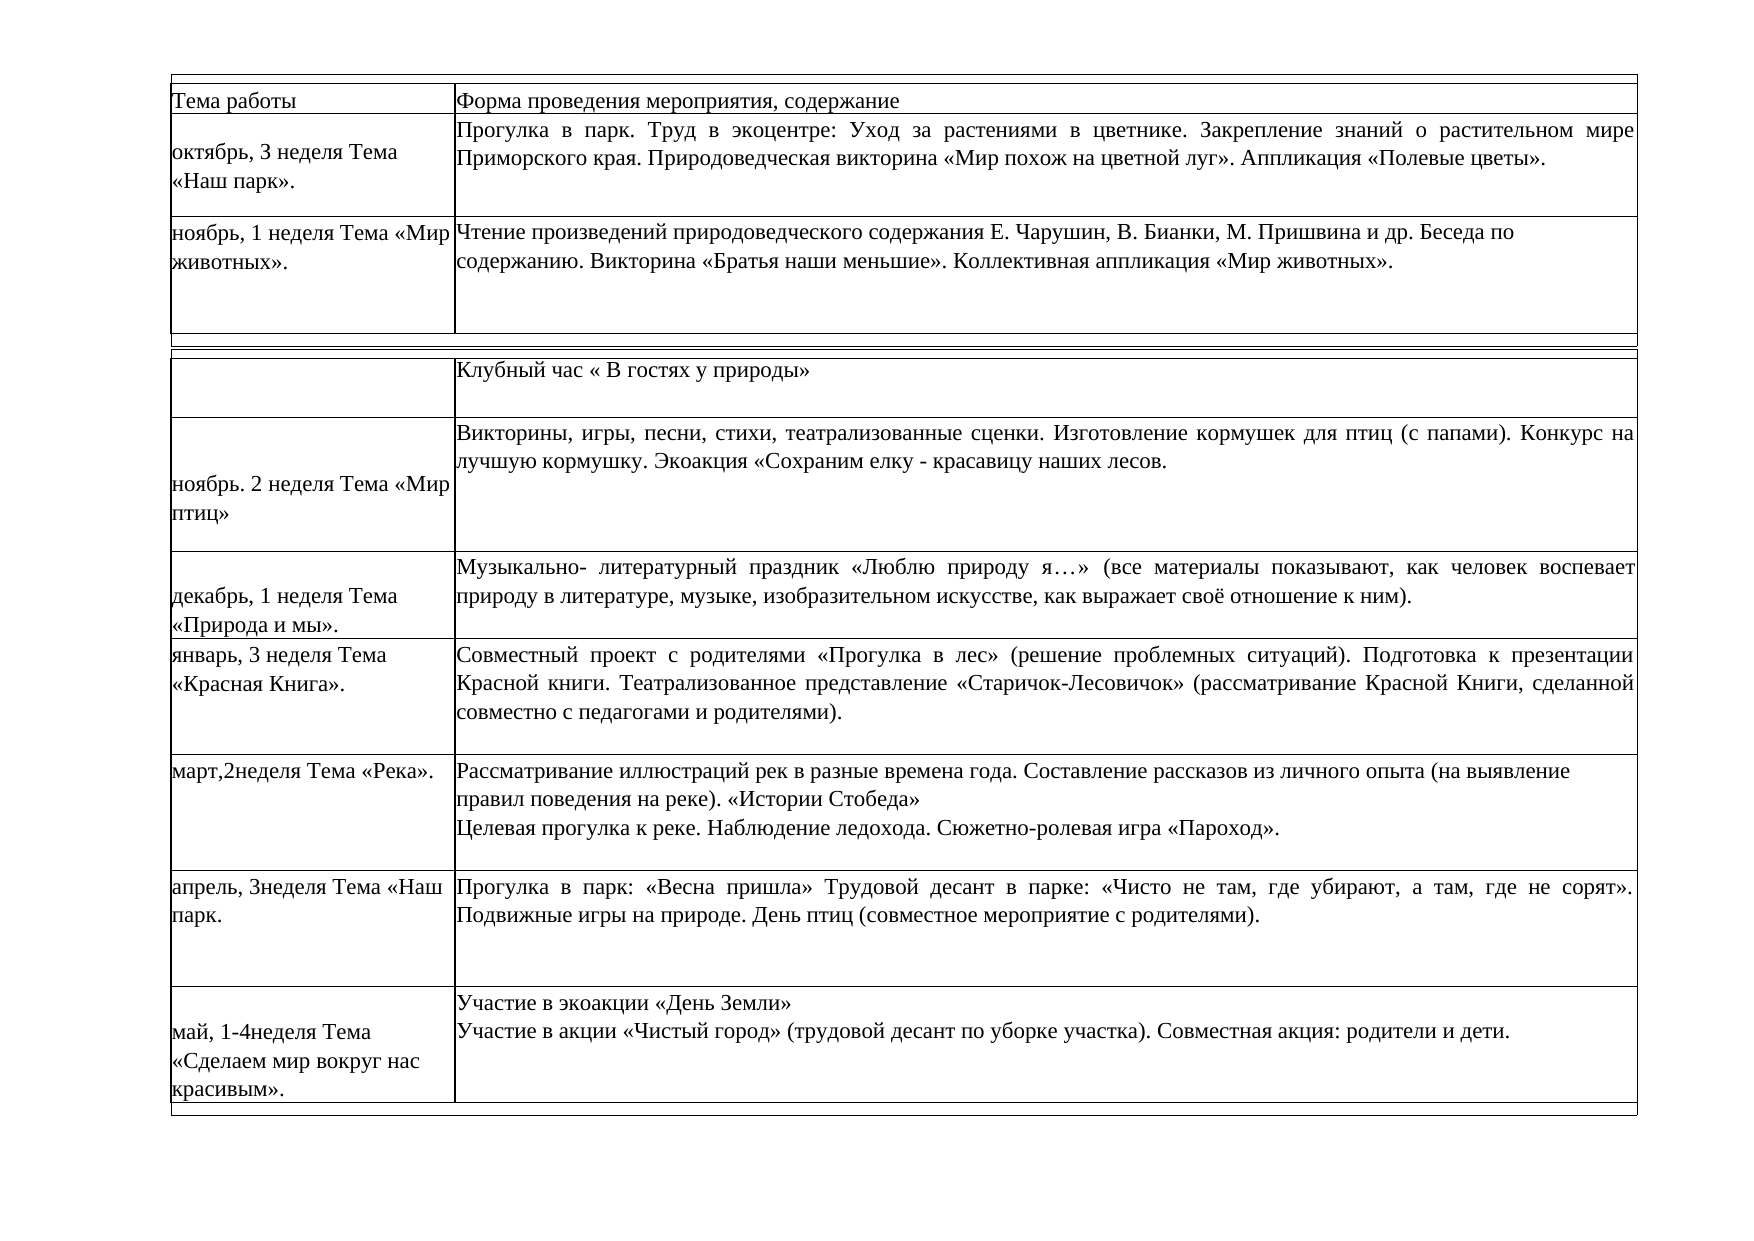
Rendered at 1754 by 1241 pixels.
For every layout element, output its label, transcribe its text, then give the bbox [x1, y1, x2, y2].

table_cell октябрь, З неделя Тема «Наш парк». [172, 114, 454, 216]
table_cell Прогулка в парк: «Весна пришла» Трудовой десант в парке: «Чисто не там, где убирают, а там, где не сорят». Подвижные игры на природе. День птиц (совместное мероприятие с родителями). Д/и. «Что нравится мне и другим?» [456, 871, 1637, 986]
table_cell январь, 3 неделя Тема «Красная Книга». [172, 639, 454, 754]
table_cell март,2неделя Тема «Река». [172, 755, 454, 870]
table_cell Чтение произведений природоведческого содержания Е. Чарушин, В. Бианки, М. Пришвина и др. Беседа по содержанию. Викторина «Братья наши меньшие». Коллективная аппликация «Мир животных». [456, 217, 1637, 333]
table_cell ноябрь, 1 неделя Тема «Мир животных». [172, 217, 454, 333]
table_cell Викторины, игры, песни, стихи, театрализованные сценки. Изготовление кормушек для птиц (с папами). Конкурс на лучшую кормушку. Экоакция «Сохраним елку - красавицу наших лесов. Д/у «Вместе с друзьями». « Клубный час» [456, 418, 1637, 551]
table_cell Музыкально- литературный праздник «Люблю природу я...» (все материалы показывают, как человек воспевает природу в литературе, музыке, изобразительном искусстве, как выражает своё отношение к ним). [456, 552, 1637, 638]
table_cell декабрь, 1 неделя Тема «Природа и мы». [172, 552, 454, 638]
table_header [172, 359, 454, 417]
table_header Клубный час « В гостях у природы» [456, 359, 1637, 417]
table_cell Совместный проект с родителями «Прогулка в лес» (решение проблемных ситуаций). Подготовка к презентации Красной книги. Театрализованное представление «Старичок-Лесовичок» (рассматривание Красной Книги, сделанной совместно с педагогами и родителями). [456, 639, 1637, 754]
table_cell Рассматривание иллюстраций рек в разные времена года. Составление рассказов из личного опыта (на выявление правил поведения на реке). «Истории Стобеда» Целевая прогулка к реке. Наблюдение ледохода. Сюжетно-ролевая игра «Пароход». [456, 755, 1637, 870]
table_header Форма проведения мероприятия, содержание [456, 84, 1637, 113]
table_cell Прогулка в парк. Труд в экоцентре: Уход за растениями в цветнике. Закрепление знаний о растительном мире Приморского края. Природоведческая викторина «Мир похож на цветной луг». Аппликация «Полевые цветы». [456, 114, 1637, 216]
table_cell ноябрь. 2 неделя Тема «Мир птиц» [172, 418, 454, 551]
table_cell апрель, 3неделя Тема «Наш парк. [172, 871, 454, 986]
table_header Тема работы [172, 84, 454, 113]
table_cell май, 1-4неделя Тема «Сделаем мир вокруг нас красивым». [172, 987, 454, 1102]
table_cell Участие в экоакции «День Земли» Участие в акции «Чистый город» (трудовой десант по уборке участка). Совместная акция: родители и дети. [456, 987, 1637, 1102]
